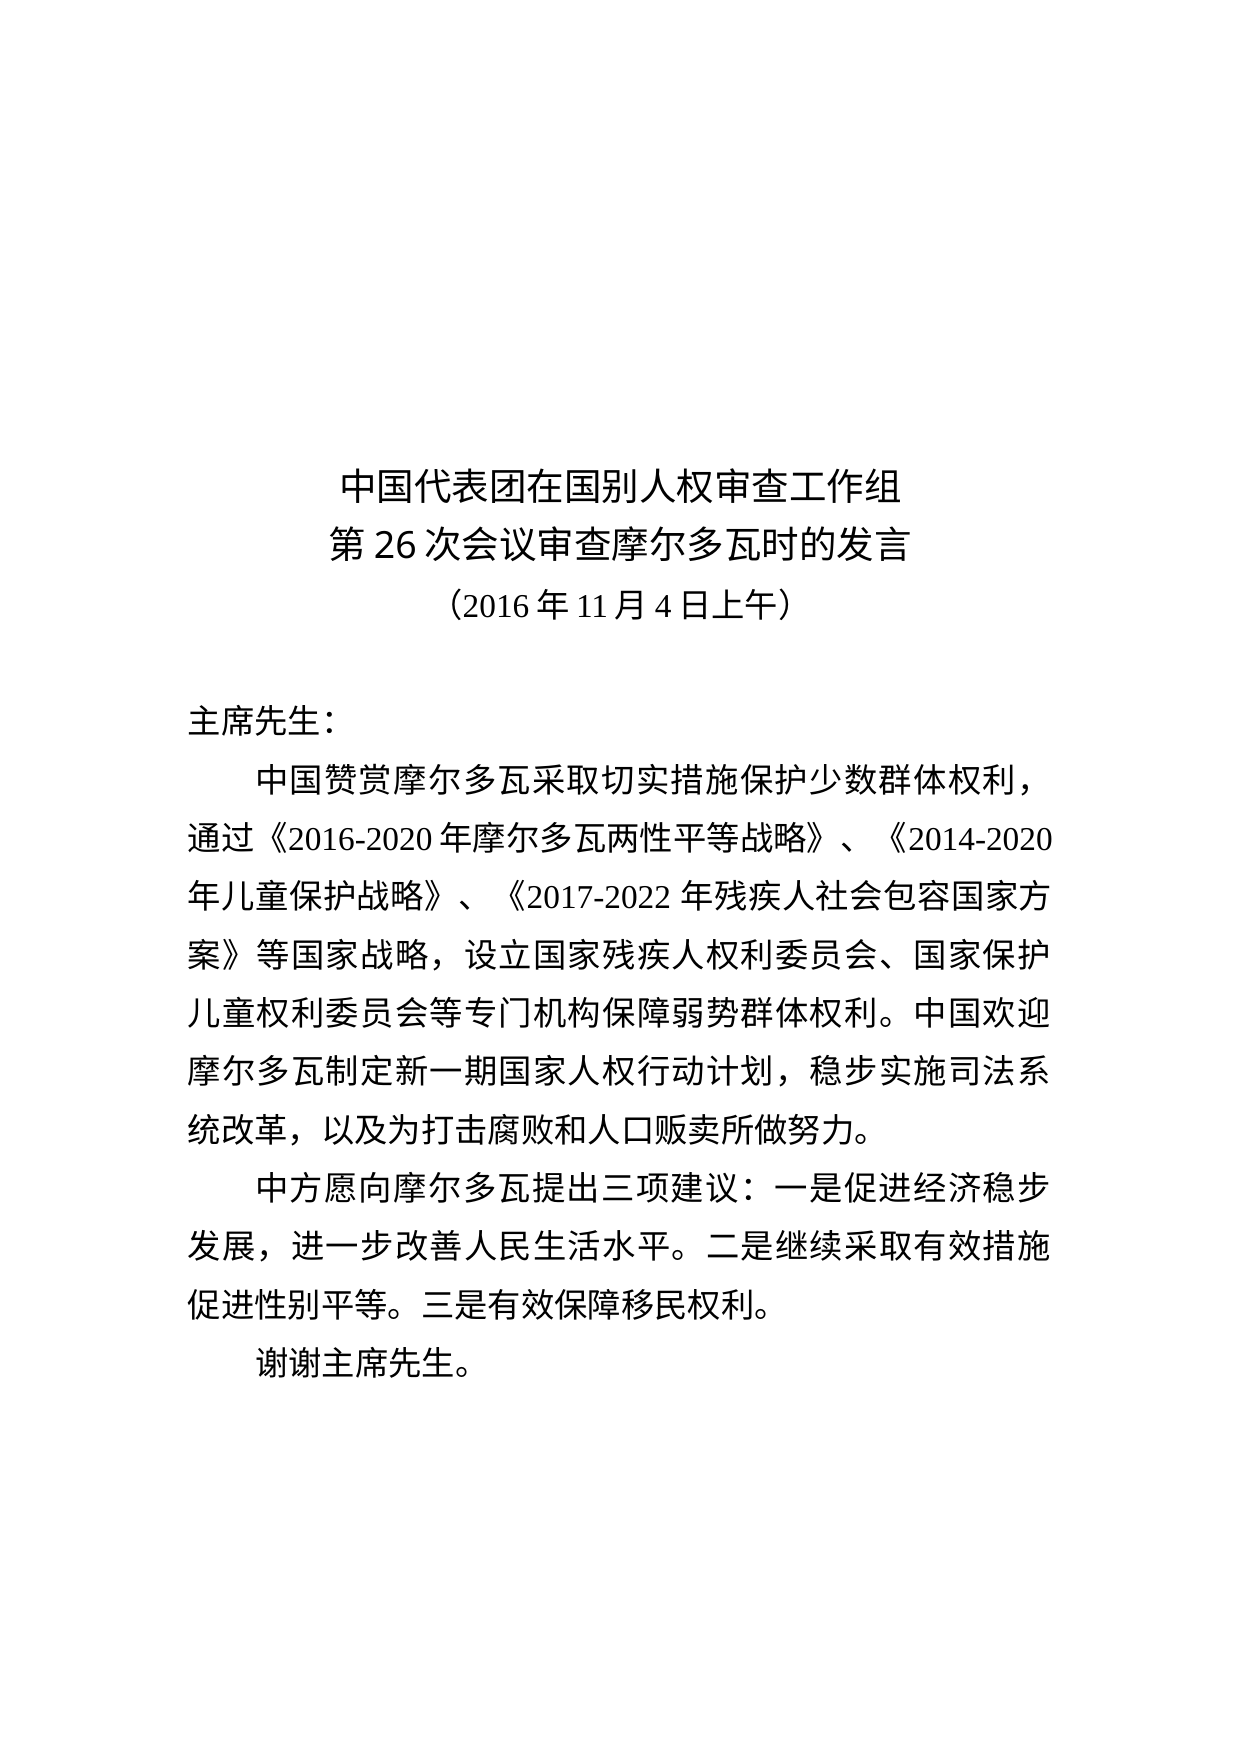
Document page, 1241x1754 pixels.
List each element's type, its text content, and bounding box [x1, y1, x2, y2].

text 第26次会议审查摩尔多瓦时的发言 [187, 512, 1053, 570]
text 中国代表团在国别人权审查工作组 [187, 454, 1053, 512]
text 中国赞赏摩尔多瓦采取切实措施保护少数群体权利，通过《2016-2020年摩尔多瓦两性平等战略》、《2014-2020 年儿童保护战略》、《2017-2022 年残疾人社会包容国家方案》等国家战略，设立国家残疾人权利委员会、国家保护儿童权利委员会等专门机构保障弱势群体权利。中国欢迎摩尔多瓦制定新一期国家人权行动计划，稳步实施司法系统改革，以及为打击腐败和人口贩卖所做努力。 [187, 745, 1053, 1154]
text （2016年11月4日上午） [187, 570, 1053, 629]
text 中方愿向摩尔多瓦提出三项建议：一是促进经济稳步发展，进一步改善人民生活水平。二是继续采取有效措施促进性别平等。三是有效保障移民权利。 [187, 1154, 1053, 1329]
text 主席先生： [187, 687, 1053, 745]
text 谢谢主席先生。 [187, 1329, 1053, 1387]
